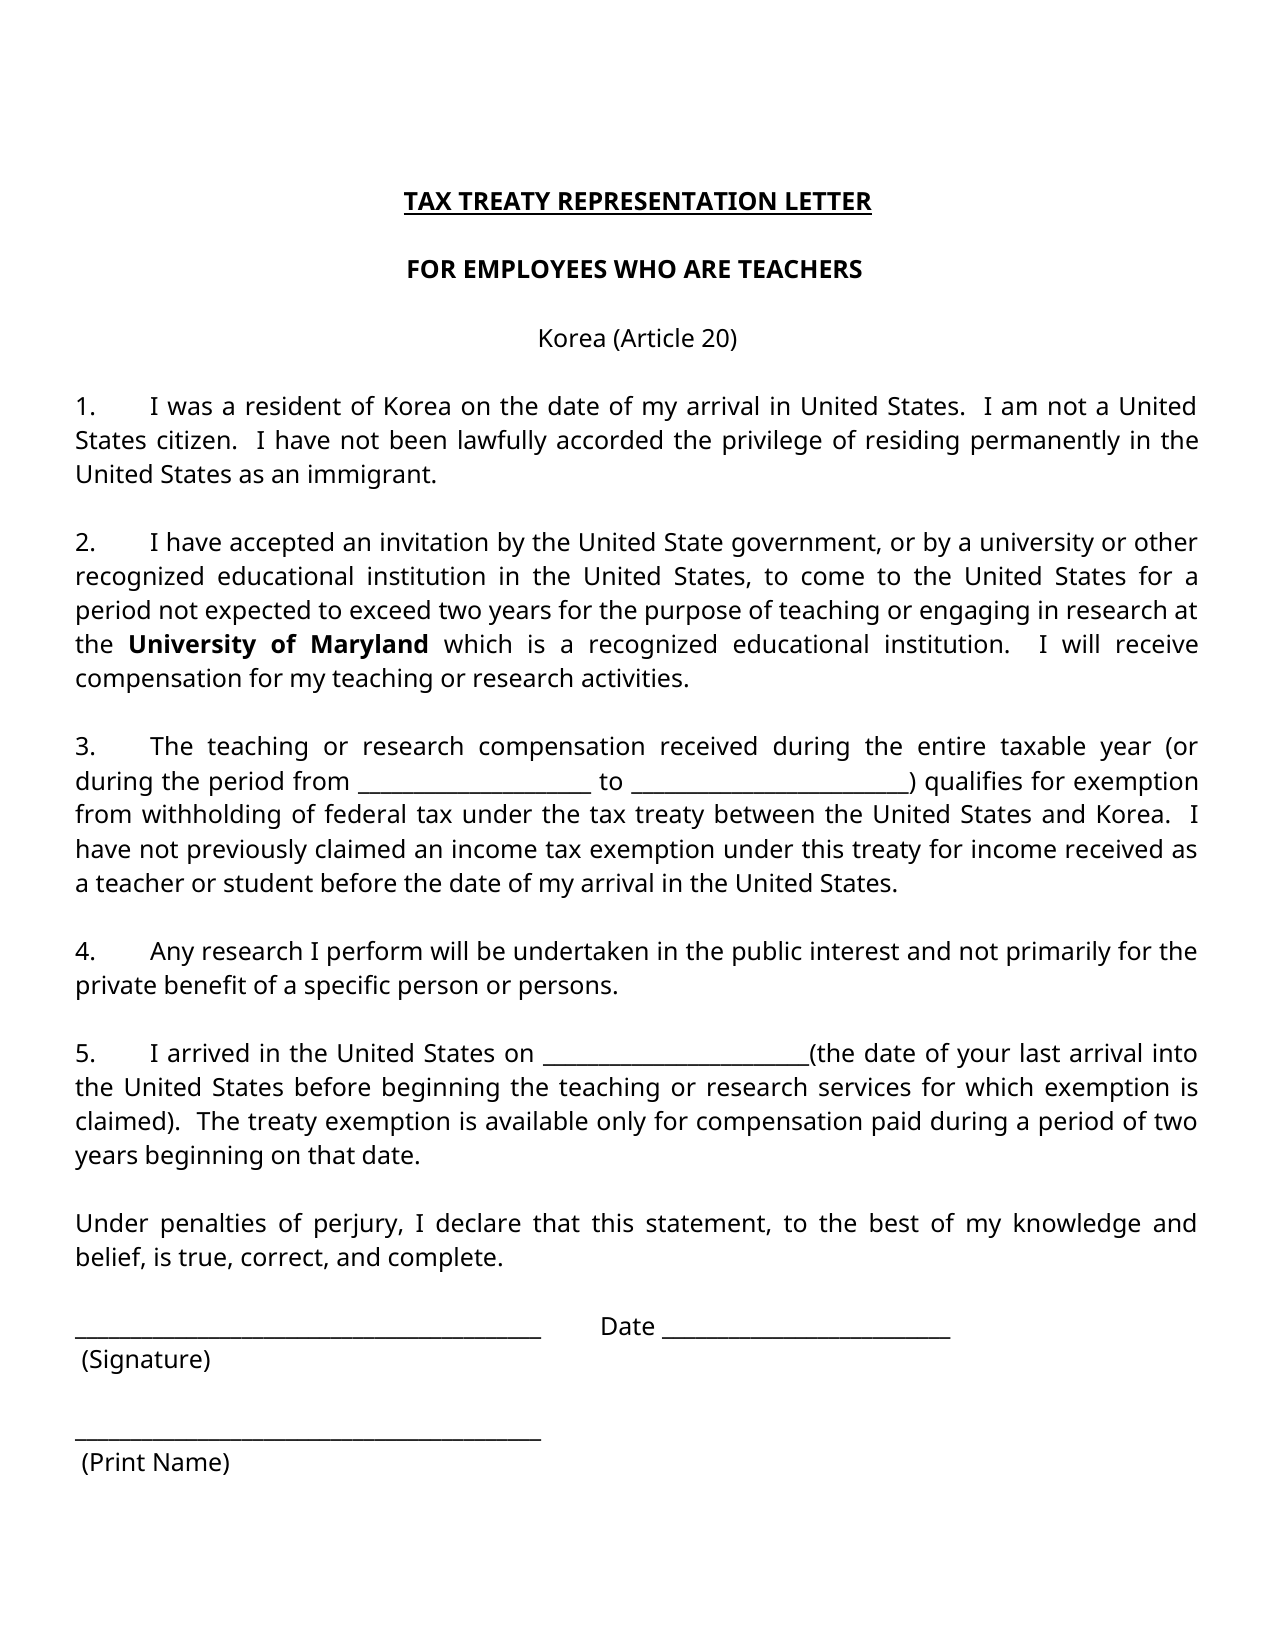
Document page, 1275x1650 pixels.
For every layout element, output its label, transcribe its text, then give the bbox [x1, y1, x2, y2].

text 3. The teaching or research compensation received during the entire taxable year (or during the period from _____________________ to _________________________) qualifies for exemption from withholding of federal tax under the tax treaty between the United States and Korea. I have not previously claimed an income tax exemption under this treaty for income received as a teacher or student before the date of my arrival in the United States. [75, 729, 1200, 899]
text __________________________________________ [75, 1410, 1200, 1444]
text Korea (Article 20) [75, 320, 1200, 354]
text 2. I have accepted an invitation by the United State government, or by a university or other recognized educational institution in the United States, to come to the United States for a period not expected to exceed two years for the purpose of teaching or engaging in research at the University of Maryland which is a recognized educational institution. I will receive compensation for my teaching or research activities. [75, 525, 1200, 695]
text (Print Name) [75, 1444, 1200, 1478]
text 1. I was a resident of Korea on the date of my arrival in United States. I am not a United States citizen. I have not been lawfully accorded the privilege of residing permanently in the United States as an immigrant. [75, 388, 1200, 491]
text 4. Any research I perform will be undertaken in the public interest and not primarily for the private benefit of a specific person or persons. [75, 933, 1200, 1002]
text Under penalties of perjury, I declare that this statement, to the best of my knowledge and belief, is true, correct, and complete. [75, 1206, 1200, 1274]
text TAX TREATY REPRESENTATION LETTER [75, 184, 1200, 218]
text 5. I arrived in the United States on ________________________(the date of your last arrival into the United States before beginning the teaching or research services for which exemption is claimed). The treaty exemption is available only for compensation paid during a period of two years beginning on that date. [75, 1036, 1200, 1172]
text (Signature) [75, 1342, 1200, 1376]
text __________________________________________ Date __________________________ [75, 1308, 1200, 1342]
text FOR EMPLOYEES WHO ARE TEACHERS [75, 252, 1200, 286]
